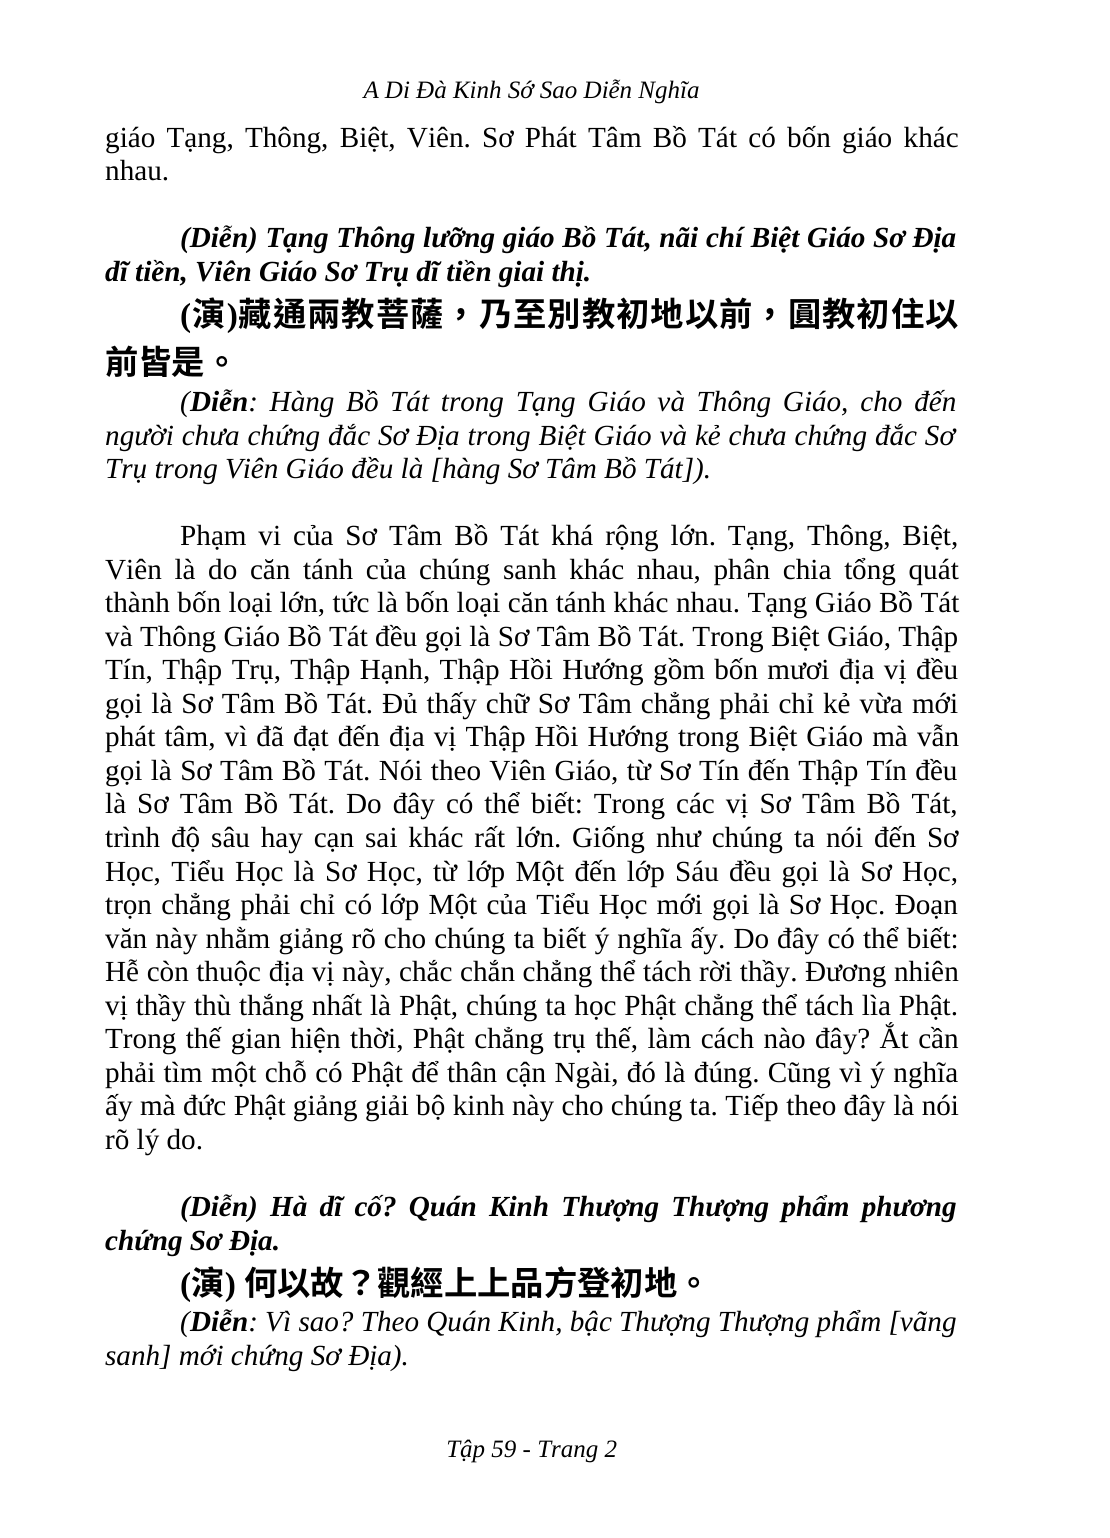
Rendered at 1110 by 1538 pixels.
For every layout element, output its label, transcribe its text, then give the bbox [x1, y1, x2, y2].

text (Diễn: Hàng Bồ Tát trong Tạng Giáo và Thông Giáo, cho đến người chưa chứng đắc Sơ Địa trong Biệt Giáo và kẻ chưa chứng đắc Sơ Trụ trong Viên Giáo đều là [hàng Sơ Tâm Bồ Tát]). [105, 384, 960, 485]
text (Diễn: Vì sao? Theo Quán Kinh, bậc Thượng Thượng phẩm [vãng sanh] mới chứng Sơ Địa). [105, 1304, 960, 1372]
text (演)藏通兩教菩薩，乃至別教初地以前，圓教初住以前皆是。 [105, 288, 960, 384]
text (Diễn) Tạng Thông lưỡng giáo Bồ Tát, nãi chí Biệt Giáo Sơ Địa dĩ tiền, Viên Giáo Sơ Trụ dĩ tiền giai thị. [105, 221, 960, 288]
text (Diễn) Hà dĩ cố? Quán Kinh Thượng Thượng phẩm phương chứng Sơ Địa. [105, 1189, 960, 1256]
text (演) 何以故？觀經上上品方登初地。 [105, 1256, 960, 1304]
text Phạm vi của Sơ Tâm Bồ Tát khá rộng lớn. Tạng, Thông, Biệt, Viên là do căn tánh của chúng sanh khác nhau, phân chia tổng quát thành bốn loại lớn, tức là bốn loại căn tánh khác nhau. Tạng Giáo Bồ Tát và Thông Giáo Bồ Tát đều gọi là Sơ Tâm Bồ Tát. Trong Biệt Giáo, Thập Tín, Thập Trụ, Thập Hạnh, Thập Hồi Hướng gồm bốn mươi địa vị đều gọi là Sơ Tâm Bồ Tát. Đủ thấy chữ Sơ Tâm chẳng phải chỉ kẻ vừa mới phát tâm, vì đã đạt đến địa vị Thập Hồi Hướng trong Biệt Giáo mà vẫn gọi là Sơ Tâm Bồ Tát. Nói theo Viên Giáo, từ Sơ Tín đến Thập Tín đều là Sơ Tâm Bồ Tát. Do đây có thể biết: Trong các vị Sơ Tâm Bồ Tát, trình độ sâu hay cạn sai khác rất lớn. Giống như chúng ta nói đến Sơ Học, Tiểu Học là Sơ Học, từ lớp Một đến lớp Sáu đều gọi là Sơ Học, trọn chẳng phải chỉ có lớp Một của Tiểu Học mới gọi là Sơ Học. Đoạn văn này nhằm giảng rõ cho chúng ta biết ý nghĩa ấy. Do đây có thể biết: Hễ còn thuộc địa vị này, chắc chắn chẳng thể tách rời thầy. Đương nhiên vị thầy thù thắng nhất là Phật, chúng ta học Phật chẳng thể tách lìa Phật. Trong thế gian hiện thời, Phật chẳng trụ thế, làm cách nào đây? Ắt cần phải tìm một chỗ có Phật để thân cận Ngài, đó là đúng. Cũng vì ý nghĩa ấy mà đức Phật giảng giải bộ kinh này cho chúng ta. Tiếp theo đây là nói rõ lý do. [105, 518, 960, 1156]
